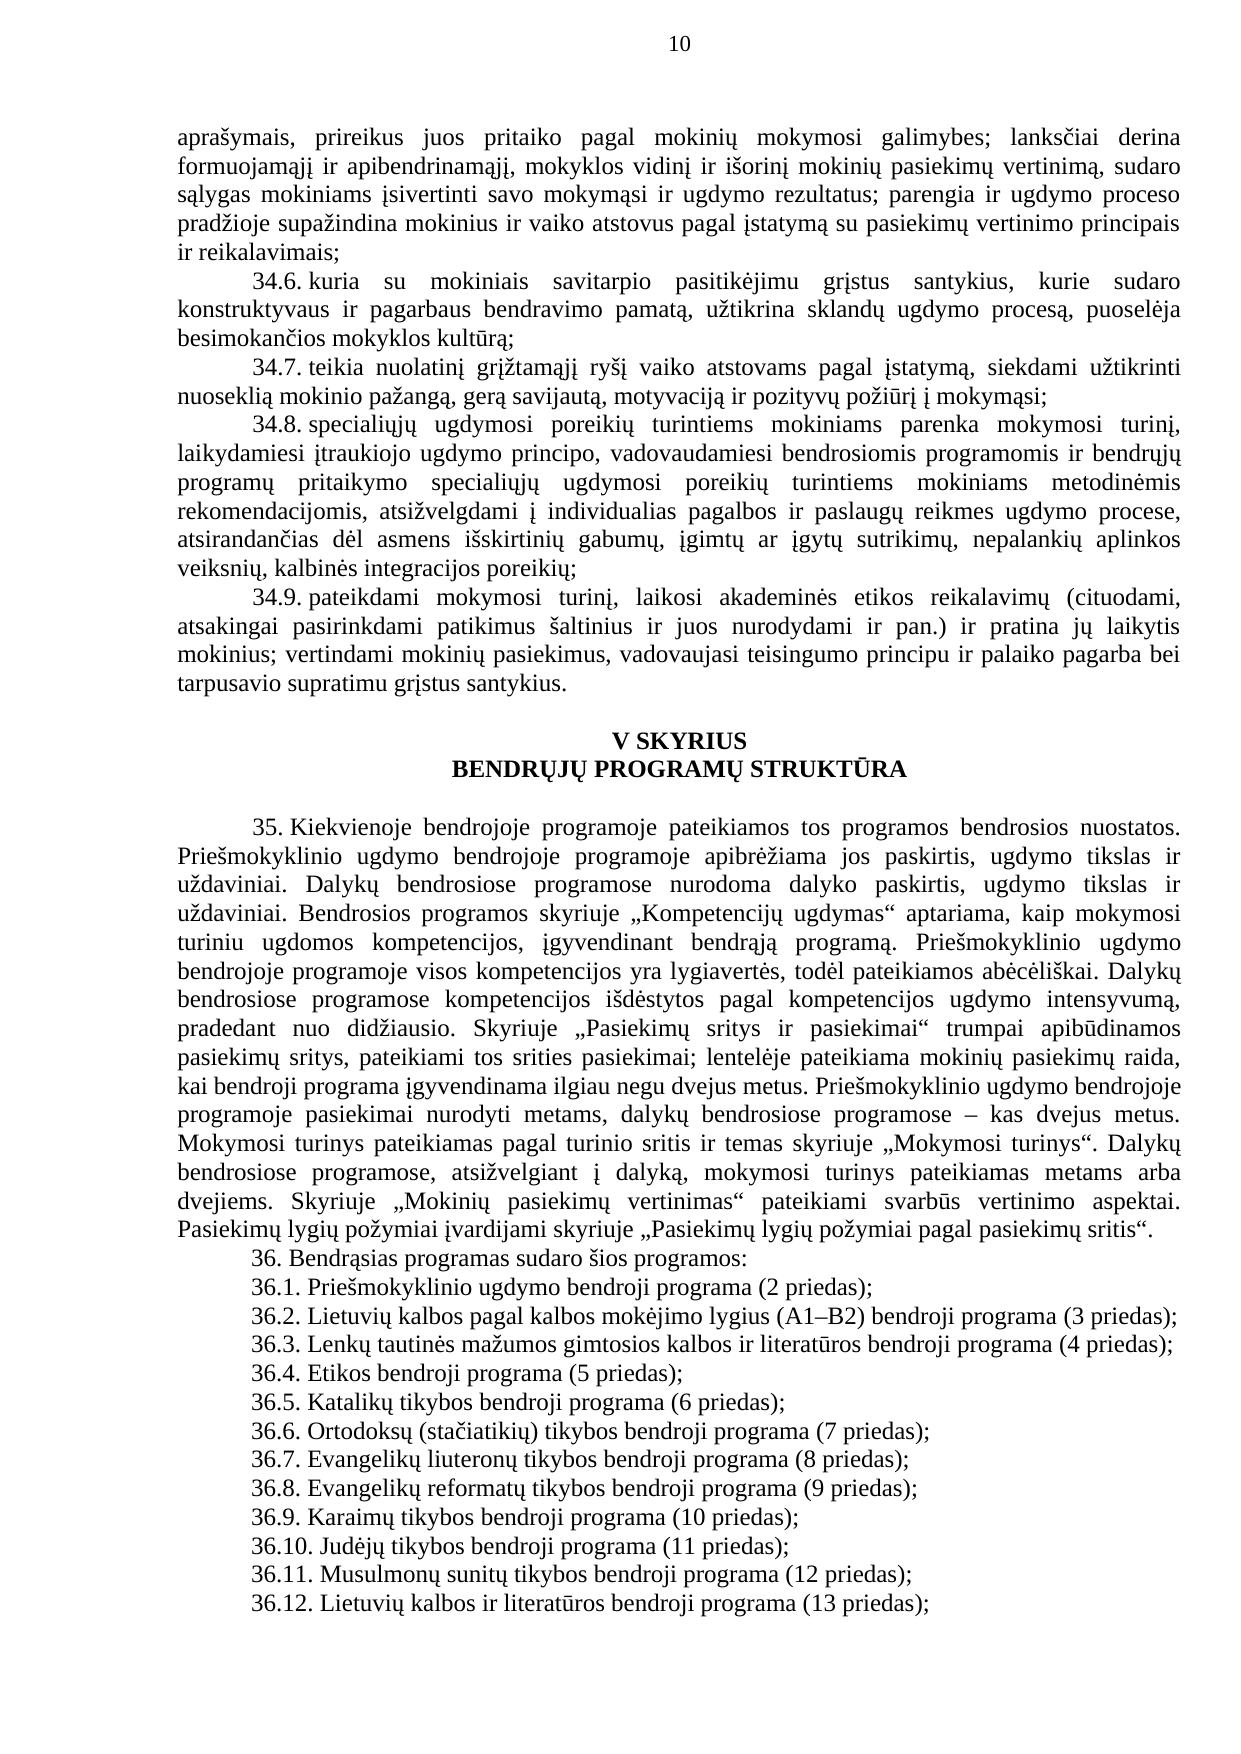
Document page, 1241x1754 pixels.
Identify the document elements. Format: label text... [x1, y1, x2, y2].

text 36.6. Ortodoksų (stačiatikių) tikybos bendroji programa (7 priedas); [177, 1416, 1182, 1444]
text 36. Bendrąsias programas sudaro šios programos: [177, 1243, 1182, 1272]
text 36.2. Lietuvių kalbos pagal kalbos mokėjimo lygius (A1–B2) bendroji programa (3 priedas); [177, 1301, 1182, 1329]
text 36.8. Evangelikų reformatų tikybos bendroji programa (9 priedas); [177, 1473, 1182, 1502]
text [177, 122, 1182, 266]
text 36.1. Priešmokyklinio ugdymo bendroji programa (2 priedas); [177, 1272, 1182, 1301]
text 36.9. Karaimų tikybos bendroji programa (10 priedas); [177, 1502, 1182, 1531]
text 36.3. Lenkų tautinės mažumos gimtosios kalbos ir literatūros bendroji programa (4 priedas); [177, 1329, 1182, 1358]
text 36.7. Evangelikų liuteronų tikybos bendroji programa (8 priedas); [177, 1444, 1182, 1473]
text 36.10. Judėjų tikybos bendroji programa (11 priedas); [177, 1531, 1182, 1559]
text 34.8. specialiųjų ugdymosi poreikių turintiems mokiniams parenka mokymosi turinį, laikydamiesi įtraukiojo ugdymo principo, vadovaudamiesi bendrosiomis programomis ir bendrųjų programų pritaikymo specialiųjų ugdymosi poreikių turintiems mokiniams metodinėmis rekomendacijomis, atsižvelgdami į individualias pagalbos ir paslaugų reikmes ugdymo procese, atsirandančias dėl asmens išskirtinių gabumų, įgimtų ar įgytų sutrikimų, nepalankių aplinkos veiksnių, kalbinės integracijos poreikių; [177, 409, 1182, 582]
text 34.7. teikia nuolatinį grįžtamąjį ryšį vaiko atstovams pagal įstatymą, siekdami užtikrinti nuoseklią mokinio pažangą, gerą savijautą, motyvaciją ir pozityvų požiūrį į mokymąsi; [177, 352, 1182, 409]
text 34.9. pateikdami mokymosi turinį, laikosi akademinės etikos reikalavimų (cituodami, atsakingai pasirinkdami patikimus šaltinius ir juos nurodydami ir pan.) ir pratina jų laikytis mokinius; vertindami mokinių pasiekimus, vadovaujasi teisingumo principu ir palaiko pagarba bei tarpusavio supratimu grįstus santykius. [177, 582, 1182, 697]
text 36.4. Etikos bendroji programa (5 priedas); [177, 1358, 1182, 1387]
text 36.5. Katalikų tikybos bendroji programa (6 priedas); [177, 1387, 1182, 1416]
text 36.12. Lietuvių kalbos ir literatūros bendroji programa (13 priedas); [177, 1588, 1182, 1617]
text 34.6. kuria su mokiniais savitarpio pasitikėjimu grįstus santykius, kurie sudaro konstruktyvaus ir pagarbaus bendravimo pamatą, užtikrina sklandų ugdymo procesą, puoselėja besimokančios mokyklos kultūrą; [177, 266, 1182, 352]
text 36.11. Musulmonų sunitų tikybos bendroji programa (12 priedas); [177, 1559, 1182, 1588]
text V SKYRIUS [177, 726, 1182, 754]
text 35. Kiekvienoje bendrojoje programoje pateikiamos tos programos bendrosios nuostatos. Priešmokyklinio ugdymo bendrojoje programoje apibrėžiama jos paskirtis, ugdymo tikslas ir uždaviniai. Dalykų bendrosiose programose nurodoma dalyko paskirtis, ugdymo tikslas ir uždaviniai. Bendrosios programos skyriuje „Kompetencijų ugdymas“ aptariama, kaip mokymosi turiniu ugdomos kompetencijos, įgyvendinant bendrąją programą. Priešmokyklinio ugdymo bendrojoje programoje visos kompetencijos yra lygiavertės, todėl pateikiamos abėcėliškai. Dalykų bendrosiose programose kompetencijos išdėstytos pagal kompetencijos ugdymo intensyvumą, pradedant nuo didžiausio. Skyriuje „Pasiekimų sritys ir pasiekimai“ trumpai apibūdinamos pasiekimų sritys, pateikiami tos srities pasiekimai; lentelėje pateikiama mokinių pasiekimų raida, kai bendroji programa įgyvendinama ilgiau negu dvejus metus. Priešmokyklinio ugdymo bendrojoje programoje pasiekimai nurodyti metams, dalykų bendrosiose programose – kas dvejus metus. Mokymosi turinys pateikiamas pagal turinio sritis ir temas skyriuje „Mokymosi turinys“. Dalykų bendrosiose programose, atsižvelgiant į dalyką, mokymosi turinys pateikiamas metams arba dvejiems. Skyriuje „Mokinių pasiekimų vertinimas“ pateikiami svarbūs vertinimo aspektai. Pasiekimų lygių požymiai įvardijami skyriuje „Pasiekimų lygių požymiai pagal pasiekimų sritis“. [177, 812, 1182, 1243]
text BENDRŲJŲ PROGRAMŲ STRUKTŪRA [177, 754, 1182, 783]
